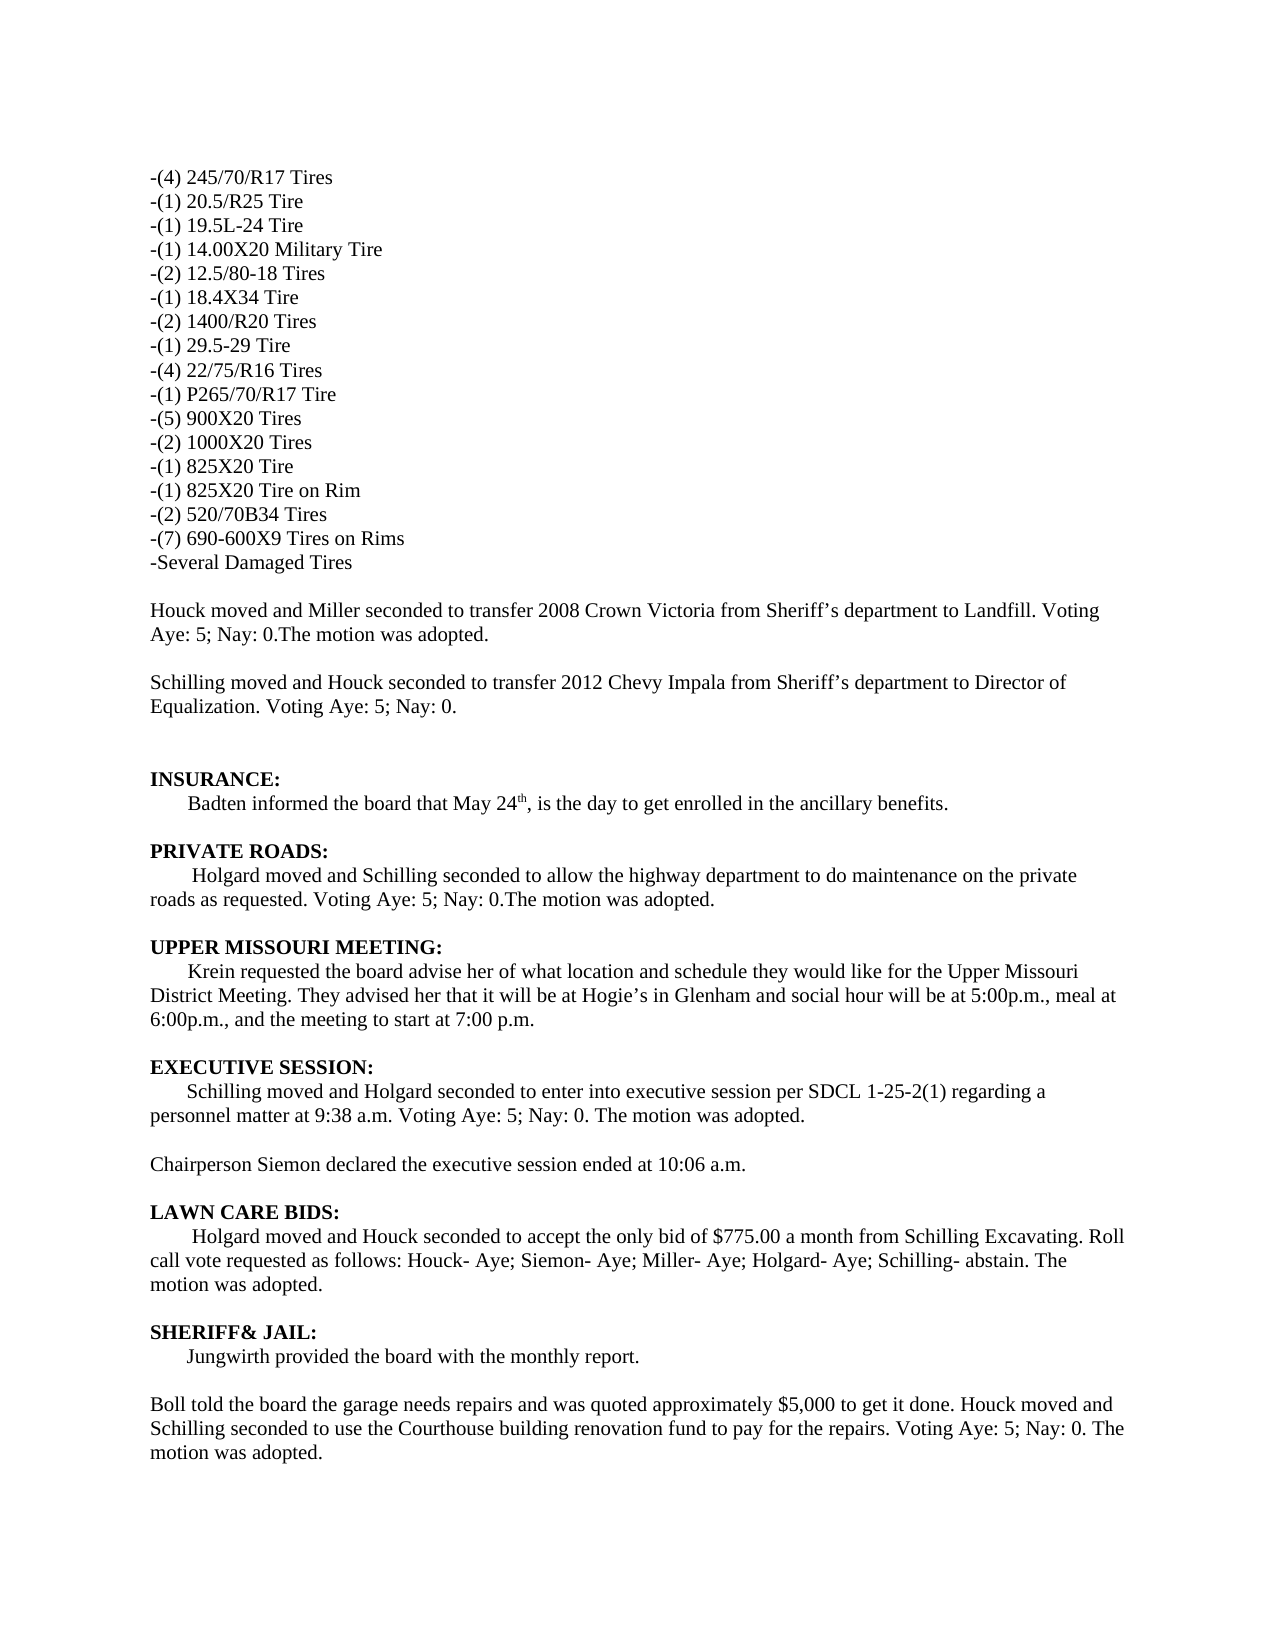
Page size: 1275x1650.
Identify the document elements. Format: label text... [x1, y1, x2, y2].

text -(1) 20.5/R25 Tire [150, 189, 1125, 213]
text PRIVATE ROADS: [150, 839, 1125, 863]
text -(2) 1000X20 Tires [150, 430, 1125, 454]
text LAWN CARE BIDS: [150, 1200, 1125, 1224]
text Krein requested the board advise her of what location and schedule they would like for the Upper Missouri District Meeting. They advised her that it will be at Hogie’s in Glenham and social hour will be at 5:00p.m., meal at 6:00p.m., and the meeting to start at 7:00 p.m. [150, 959, 1125, 1031]
text -(1) P265/70/R17 Tire [150, 382, 1125, 406]
text -(4) 22/75/R16 Tires [150, 357, 1125, 382]
text Houck moved and Miller seconded to transfer 2008 Crown Victoria from Sheriff’s department to Landfill. Voting Aye: 5; Nay: 0.The motion was adopted. [150, 598, 1125, 646]
text Schilling moved and Houck seconded to transfer 2012 Chevy Impala from Sheriff’s department to Director of Equalization. Voting Aye: 5; Nay: 0. [150, 670, 1125, 718]
text Jungwirth provided the board with the monthly report. [150, 1344, 1125, 1368]
text INSURANCE: [150, 767, 1125, 791]
text Chairperson Siemon declared the executive session ended at 10:06 a.m. [150, 1152, 1125, 1176]
text UPPER MISSOURI MEETING: [150, 935, 1125, 959]
text -(7) 690-600X9 Tires on Rims [150, 526, 1125, 550]
text -Several Damaged Tires [150, 550, 1125, 574]
text EXECUTIVE SESSION: [150, 1055, 1125, 1079]
text -(4) 245/70/R17 Tires [150, 165, 1125, 189]
text Holgard moved and Schilling seconded to allow the highway department to do maintenance on the private roads as requested. Voting Aye: 5; Nay: 0.The motion was adopted. [150, 863, 1125, 911]
text -(1) 29.5-29 Tire [150, 333, 1125, 357]
text Schilling moved and Holgard seconded to enter into executive session per SDCL 1-25-2(1) regarding a personnel matter at 9:38 a.m. Voting Aye: 5; Nay: 0. The motion was adopted. [150, 1079, 1125, 1127]
text Holgard moved and Houck seconded to accept the only bid of $775.00 a month from Schilling Excavating. Roll call vote requested as follows: Houck- Aye; Siemon- Aye; Miller- Aye; Holgard- Aye; Schilling- abstain. The motion was adopted. [150, 1224, 1125, 1296]
text -(1) 19.5L-24 Tire [150, 213, 1125, 237]
text -(2) 1400/R20 Tires [150, 309, 1125, 333]
text Badten informed the board that May 24th, is the day to get enrolled in the ancillary benefits. [150, 791, 1125, 815]
text -(5) 900X20 Tires [150, 406, 1125, 430]
text SHERIFF& JAIL: [150, 1320, 1125, 1344]
text -(2) 520/70B34 Tires [150, 502, 1125, 526]
text -(1) 18.4X34 Tire [150, 285, 1125, 309]
text Boll told the board the garage needs repairs and was quoted approximately $5,000 to get it done. Houck moved and Schilling seconded to use the Courthouse building renovation fund to pay for the repairs. Voting Aye: 5; Nay: 0. The motion was adopted. [150, 1392, 1125, 1464]
text -(1) 825X20 Tire [150, 454, 1125, 478]
text -(1) 14.00X20 Military Tire [150, 237, 1125, 261]
text -(1) 825X20 Tire on Rim [150, 478, 1125, 502]
text -(2) 12.5/80-18 Tires [150, 261, 1125, 285]
